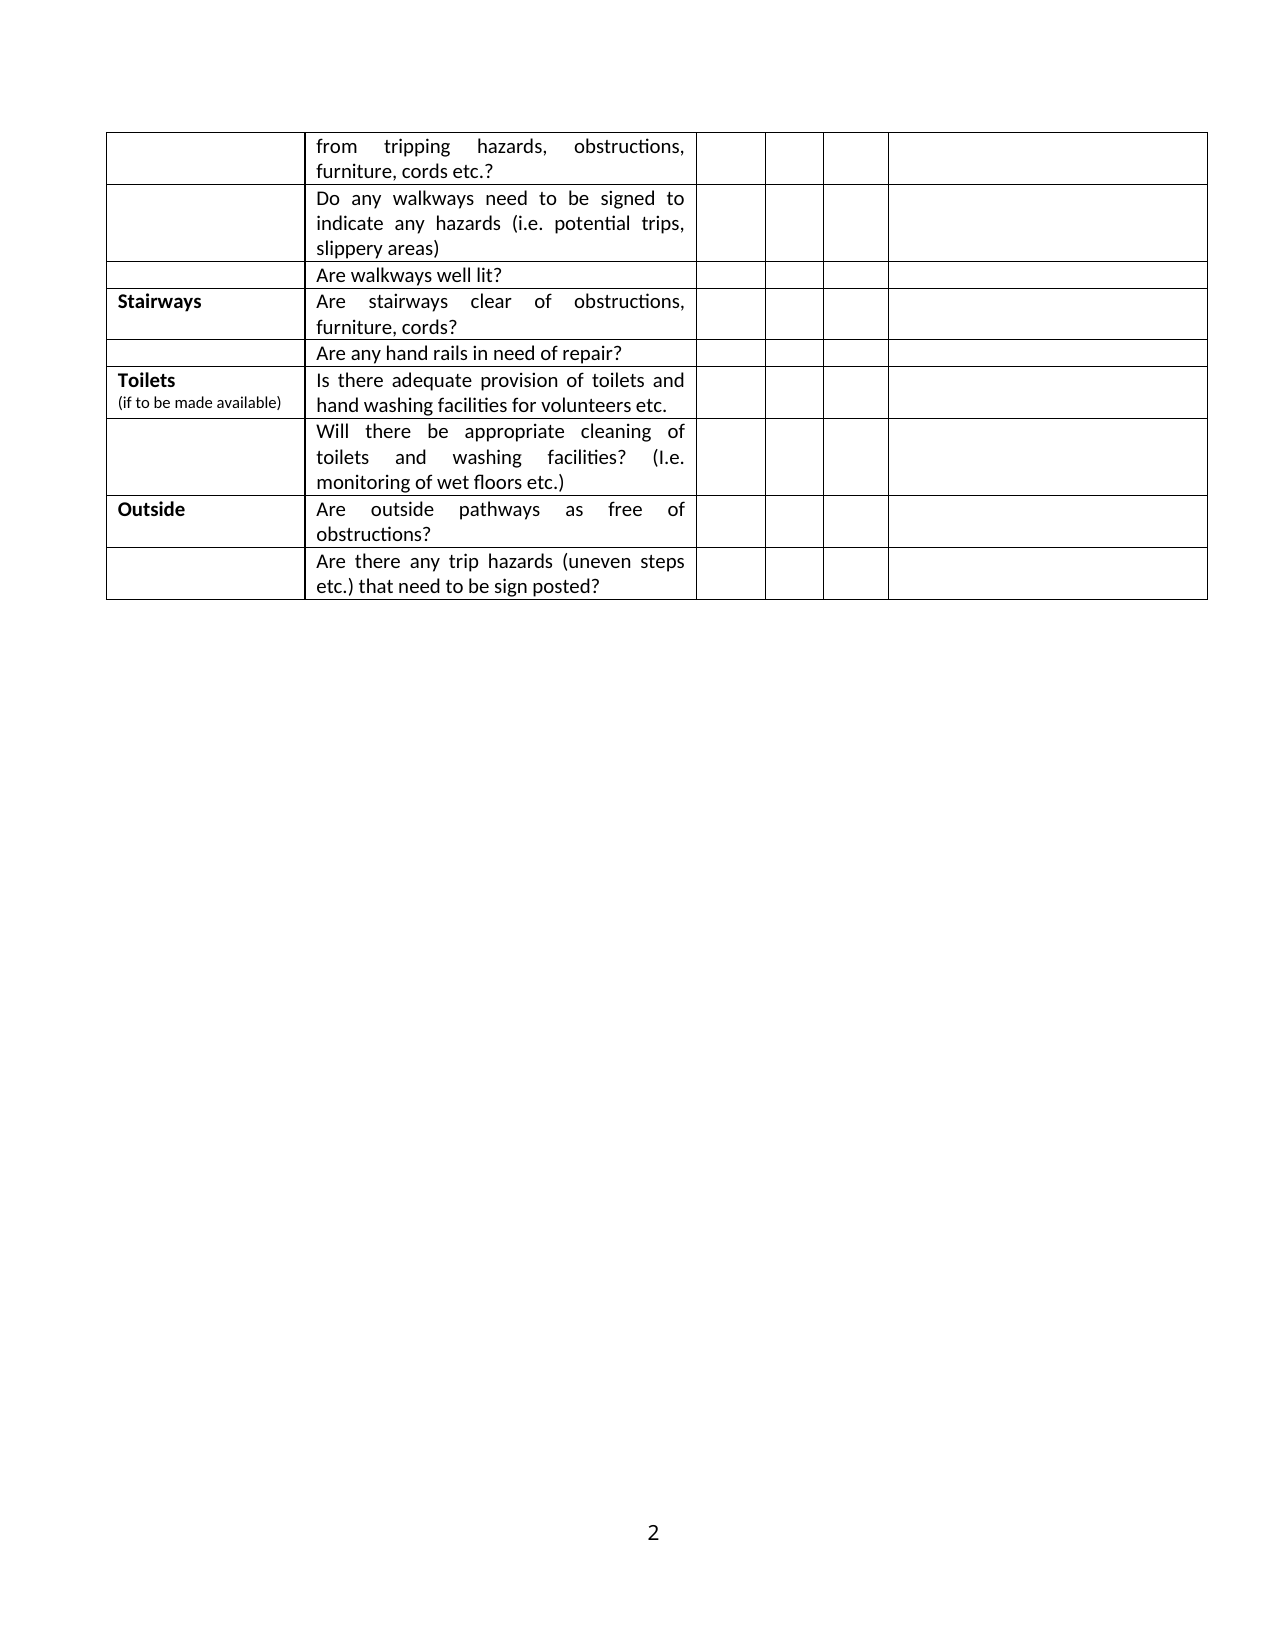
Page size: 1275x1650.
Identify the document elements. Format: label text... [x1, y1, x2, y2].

table_cell Do any walkways need to be signed to indicate any hazards (i.e. potential trips, slippery areas) [306, 185, 696, 261]
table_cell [306, 133, 696, 184]
table_cell [697, 133, 765, 184]
table_cell [766, 419, 823, 495]
table_cell [766, 367, 823, 418]
table_cell [107, 340, 304, 366]
table_cell [766, 185, 823, 261]
table_cell Stairways [107, 289, 304, 339]
table_cell [824, 289, 888, 339]
table_cell [766, 262, 823, 287]
table_cell Are walkways well lit? [306, 262, 696, 287]
table_cell [766, 289, 823, 339]
table_cell [107, 133, 304, 184]
table_cell [824, 185, 888, 261]
table_cell [697, 367, 765, 418]
table_cell Are any hand rails in need of repair? [306, 340, 696, 366]
table_cell [824, 496, 888, 547]
table_cell [889, 496, 1207, 547]
table_cell [766, 548, 823, 599]
table_cell Are stairways clear of obstructions, furniture, cords? [306, 289, 696, 339]
table_cell Outside [107, 496, 304, 547]
table_cell [697, 185, 765, 261]
table_cell [107, 185, 304, 261]
table_cell [889, 340, 1207, 366]
table_cell [824, 367, 888, 418]
table_cell [107, 419, 304, 495]
table_cell [889, 419, 1207, 495]
table_cell [107, 548, 304, 599]
table_cell [697, 419, 765, 495]
table_cell [766, 340, 823, 366]
table_cell [824, 419, 888, 495]
table_cell [824, 548, 888, 599]
table_cell [107, 262, 304, 287]
table_cell [889, 185, 1207, 261]
table_cell [824, 340, 888, 366]
table_cell Is there adequate provision of toilets and hand washing facilities for volunteers etc. [306, 367, 696, 418]
table_cell [766, 133, 823, 184]
table_cell [824, 262, 888, 287]
table_cell [697, 289, 765, 339]
table_cell [889, 367, 1207, 418]
table_cell Are outside pathways as free of obstructions? [306, 496, 696, 547]
table_cell [889, 133, 1207, 184]
table_cell [889, 289, 1207, 339]
table_cell [697, 262, 765, 287]
table_cell [697, 548, 765, 599]
table_cell [697, 496, 765, 547]
table_cell [697, 340, 765, 366]
table_cell Toilets (if to be made available) [107, 367, 304, 418]
table_cell [824, 133, 888, 184]
table_cell [889, 548, 1207, 599]
table_cell Are there any trip hazards (uneven steps etc.) that need to be sign posted? [306, 548, 696, 599]
table_cell [889, 262, 1207, 287]
table_cell Will there be appropriate cleaning of toilets and washing facilities? (I.e. monitoring of wet floors etc.) [306, 419, 696, 495]
table_cell [766, 496, 823, 547]
